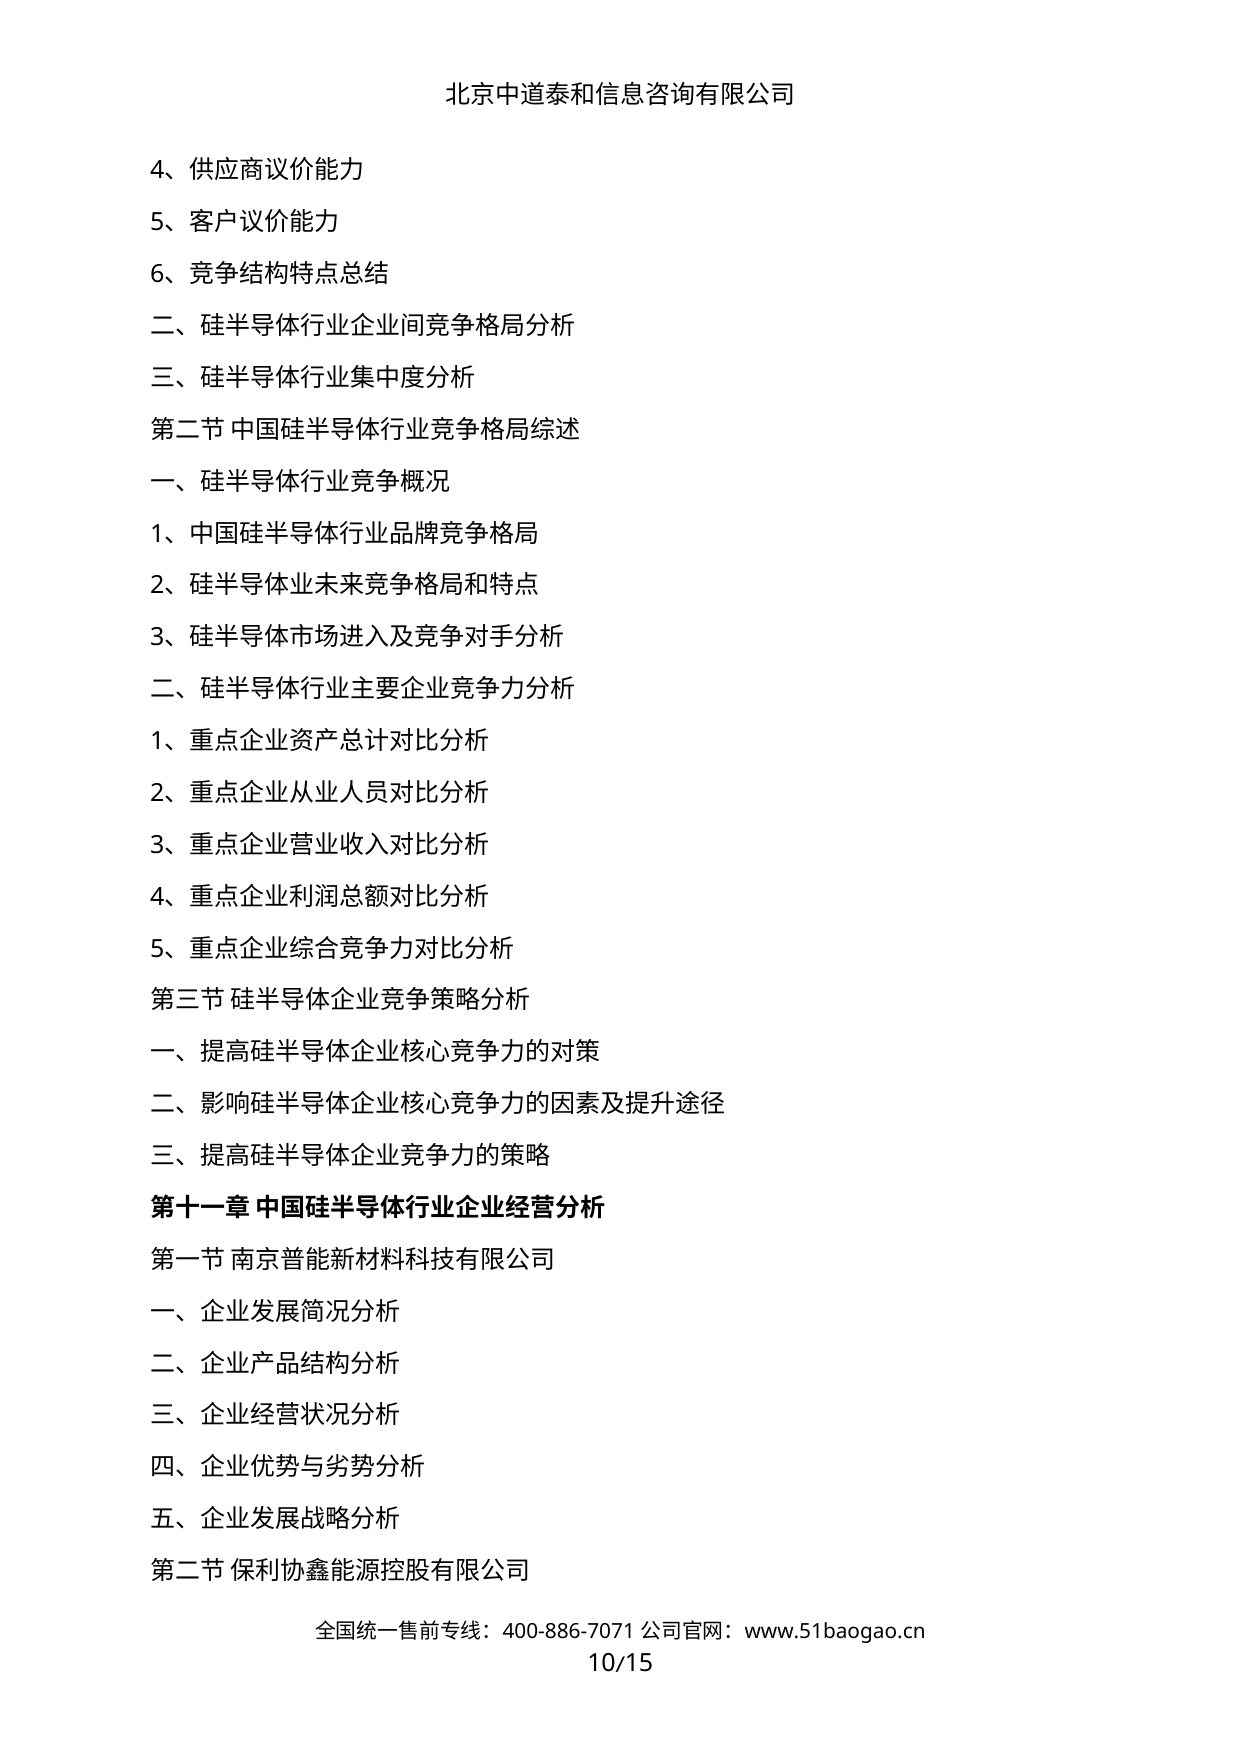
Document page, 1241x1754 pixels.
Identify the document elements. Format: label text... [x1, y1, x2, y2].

text 二、影响硅半导体企业核心竞争力的因素及提升途径 [150, 1084, 1090, 1120]
text 1、中国硅半导体行业品牌竞争格局 [150, 513, 1090, 549]
text 二、硅半导体行业主要企业竞争力分析 [150, 669, 1090, 705]
text 5、客户议价能力 [150, 202, 1090, 238]
text 二、企业产品结构分析 [150, 1343, 1090, 1379]
text 一、提高硅半导体企业核心竞争力的对策 [150, 1032, 1090, 1068]
text 五、企业发展战略分析 [150, 1499, 1090, 1535]
text 2、重点企业从业人员对比分析 [150, 772, 1090, 809]
text 1、重点企业资产总计对比分析 [150, 721, 1090, 757]
text 四、企业优势与劣势分析 [150, 1447, 1090, 1483]
text 第一节 南京普能新材料科技有限公司 [150, 1239, 1090, 1276]
text 3、硅半导体市场进入及竞争对手分析 [150, 617, 1090, 653]
text 第十一章 中国硅半导体行业企业经营分析 [150, 1187, 1090, 1224]
text 第二节 保利协鑫能源控股有限公司 [150, 1551, 1090, 1587]
text 二、硅半导体行业企业间竞争格局分析 [150, 306, 1090, 342]
text 3、重点企业营业收入对比分析 [150, 824, 1090, 861]
text 三、硅半导体行业集中度分析 [150, 357, 1090, 394]
text 第三节 硅半导体企业竞争策略分析 [150, 980, 1090, 1016]
text 2、硅半导体业未来竞争格局和特点 [150, 565, 1090, 601]
text 4、供应商议价能力 [150, 150, 1090, 186]
text 三、企业经营状况分析 [150, 1395, 1090, 1431]
text 4、重点企业利润总额对比分析 [150, 876, 1090, 912]
text 一、企业发展简况分析 [150, 1291, 1090, 1327]
text 三、提高硅半导体企业竞争力的策略 [150, 1136, 1090, 1172]
text 第二节 中国硅半导体行业竞争格局综述 [150, 409, 1090, 446]
text 5、重点企业综合竞争力对比分析 [150, 928, 1090, 964]
text 6、竞争结构特点总结 [150, 254, 1090, 290]
text 一、硅半导体行业竞争概况 [150, 461, 1090, 497]
